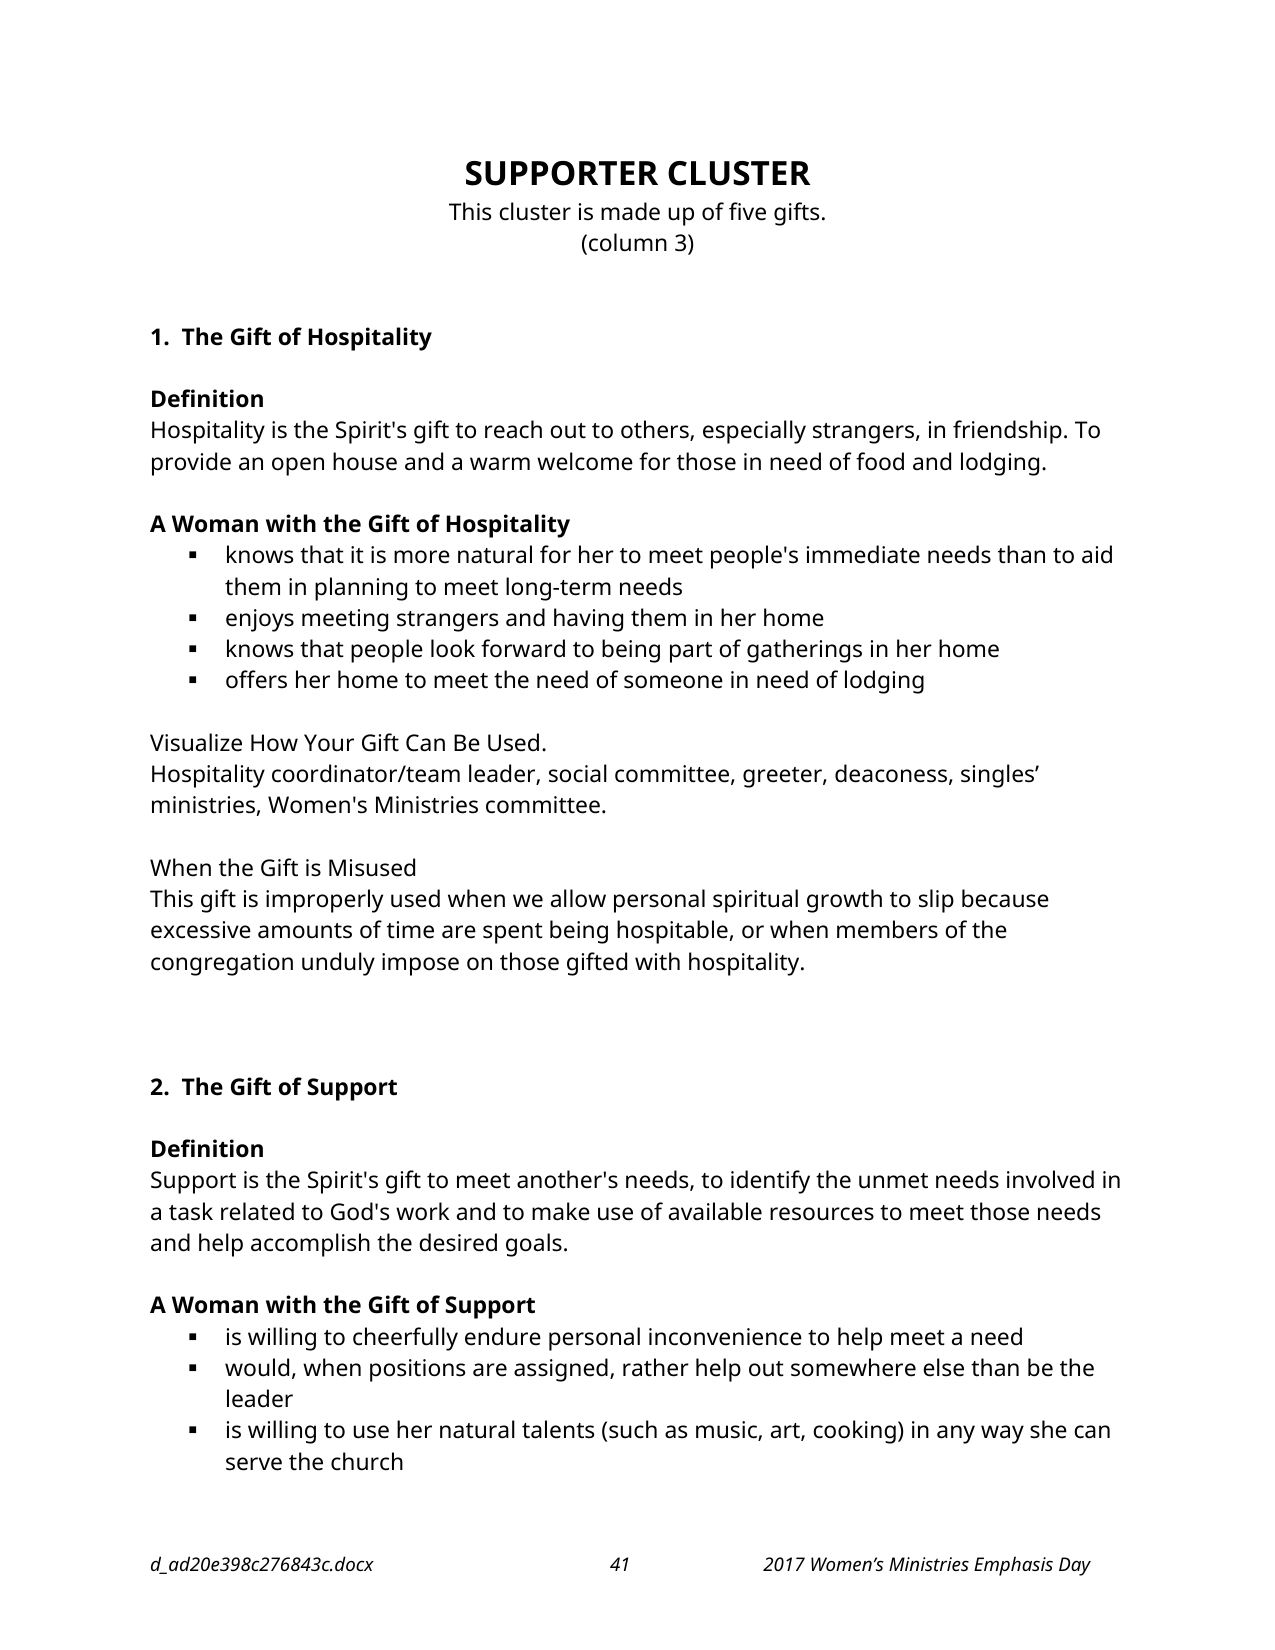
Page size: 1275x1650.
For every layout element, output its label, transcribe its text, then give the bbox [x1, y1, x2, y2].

list enjoys meeting strangers and having them in her home [187, 602, 1125, 633]
text This cluster is made up of five gifts. [150, 195, 1125, 227]
list knows that it is more natural for her to meet people's immediate needs than to aid them in planning to meet long-term needs [187, 539, 1125, 602]
text Hospitality coordinator/team leader, social committee, greeter, deaconess, singles’ ministries, Women's Ministries committee. [150, 758, 1125, 820]
text This gift is improperly used when we allow personal spiritual growth to slip because excessive amounts of time are spent being hospitable, or when members of the congregation unduly impose on those gifted with hospitality. [150, 883, 1125, 977]
text Hospitality is the Spirit's gift to reach out to others, especially strangers, in friendship. To provide an open house and a warm welcome for those in need of food and lodging. [150, 414, 1125, 477]
text Support is the Spirit's gift to meet another's needs, to identify the unmet needs involved in a task related to God's work and to make use of available resources to meet those needs and help accomplish the desired goals. [150, 1164, 1125, 1258]
list is willing to use her natural talents (such as music, art, cooking) in any way she can serve the church [187, 1414, 1125, 1477]
text A Woman with the Gift of Hospitality [150, 508, 1125, 539]
list would, when positions are assigned, rather help out somewhere else than be the leader [187, 1352, 1125, 1414]
text 1. The Gift of Hospitality [150, 320, 1125, 352]
text Visualize How Your Gift Can Be Used. [150, 727, 1125, 758]
text Definition [150, 1133, 1125, 1164]
text Definition [150, 383, 1125, 414]
text (column 3) [150, 227, 1125, 258]
text SUPPORTER CLUSTER [150, 150, 1125, 195]
text When the Gift is Misused [150, 852, 1125, 883]
text 2. The Gift of Support [150, 1070, 1125, 1102]
list offers her home to meet the need of someone in need of lodging [187, 664, 1125, 695]
text A Woman with the Gift of Support [150, 1289, 1125, 1320]
list is willing to cheerfully endure personal inconvenience to help meet a need [187, 1320, 1125, 1352]
list knows that people look forward to being part of gatherings in her home [187, 633, 1125, 664]
